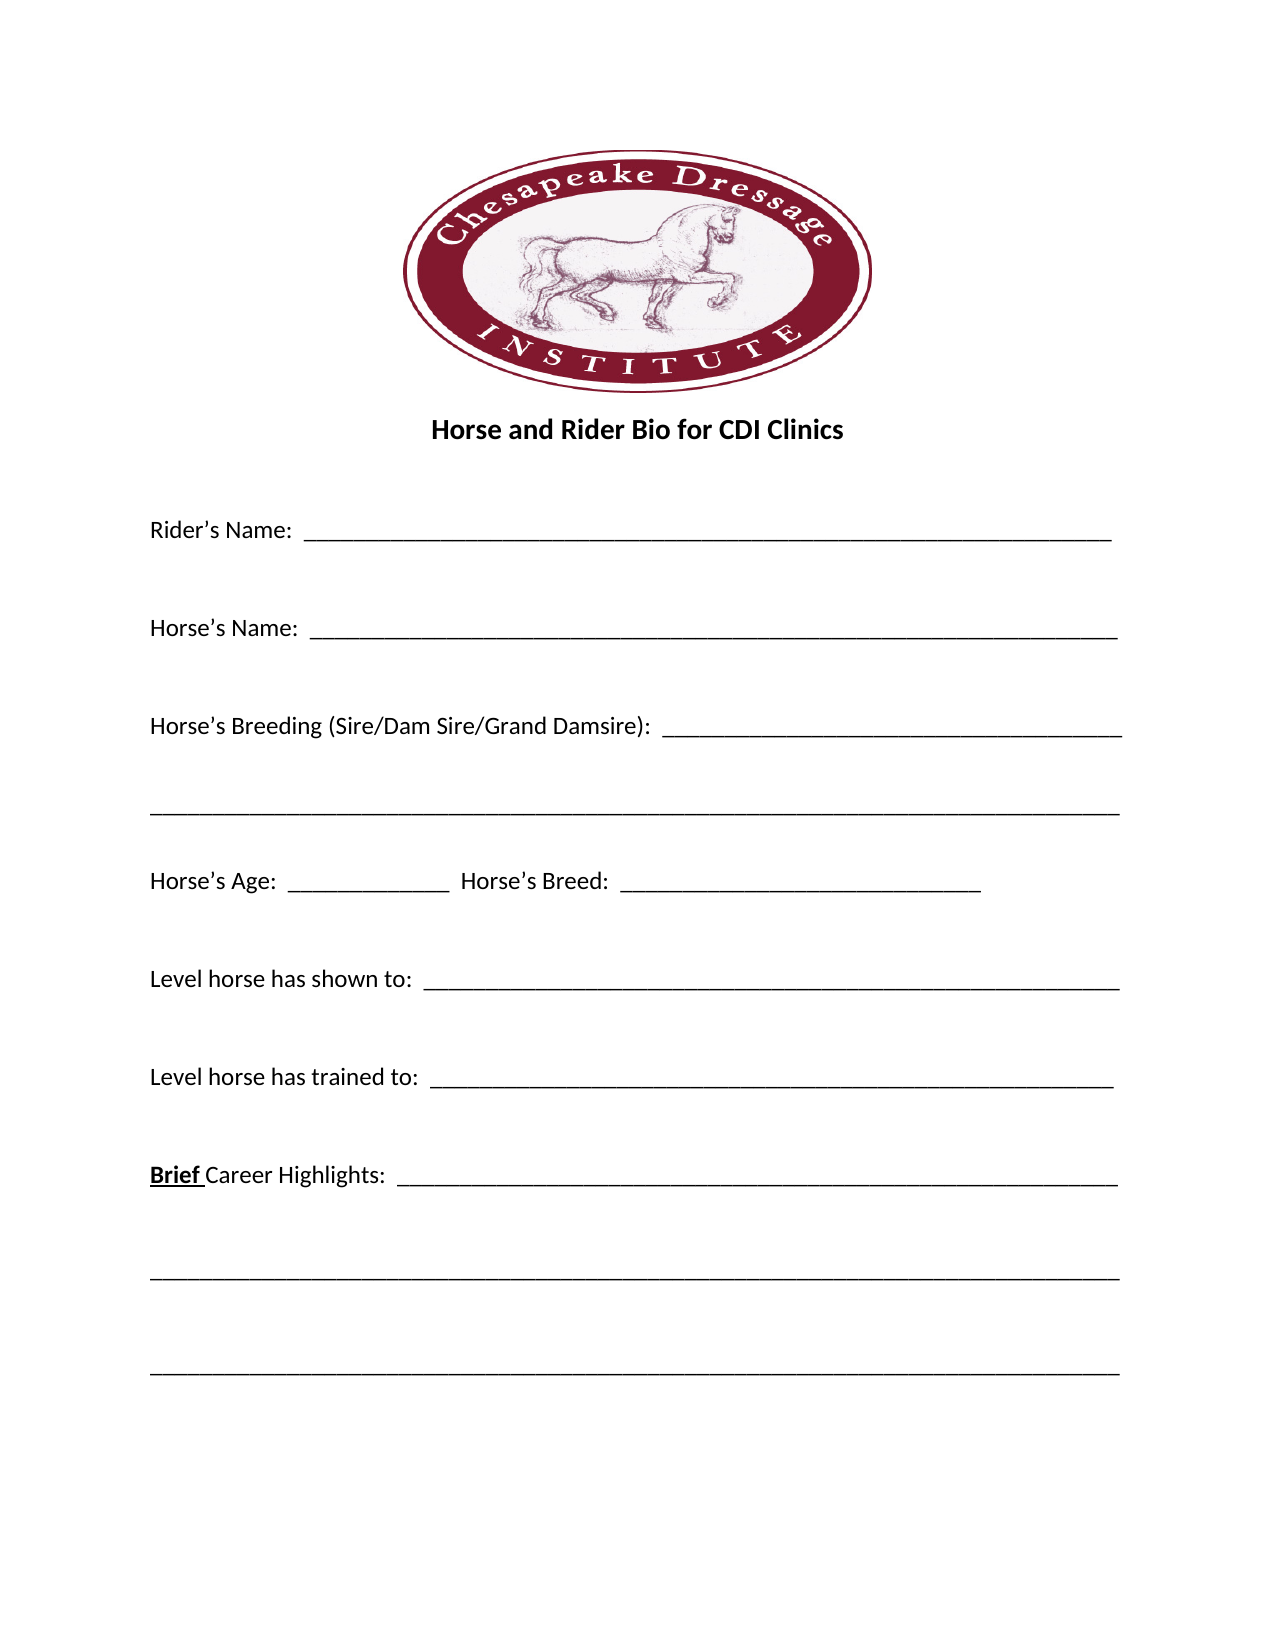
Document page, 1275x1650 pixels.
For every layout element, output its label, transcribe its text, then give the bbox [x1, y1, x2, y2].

text ______________________________________________________________________________ [150, 788, 1125, 818]
text Level horse has shown to: ________________________________________________________ [150, 963, 1125, 994]
text Rider’s Name: _________________________________________________________________ [150, 514, 1125, 545]
picture [403, 150, 872, 393]
text Level horse has trained to: _______________________________________________________ [150, 1061, 1125, 1092]
text ______________________________________________________________________________ [150, 1348, 1125, 1378]
text Horse’s Name: _________________________________________________________________ [150, 612, 1125, 643]
text Horse’s Breeding (Sire/Dam Sire/Grand Damsire): _____________________________________ [150, 710, 1125, 741]
text Brief Career Highlights: __________________________________________________________ [150, 1159, 1125, 1190]
text ______________________________________________________________________________ [150, 1253, 1125, 1284]
text Horse and Rider Bio for CDI Clinics [150, 411, 1125, 446]
text Horse’s Age: _____________ Horse’s Breed: _____________________________ [150, 865, 1125, 896]
